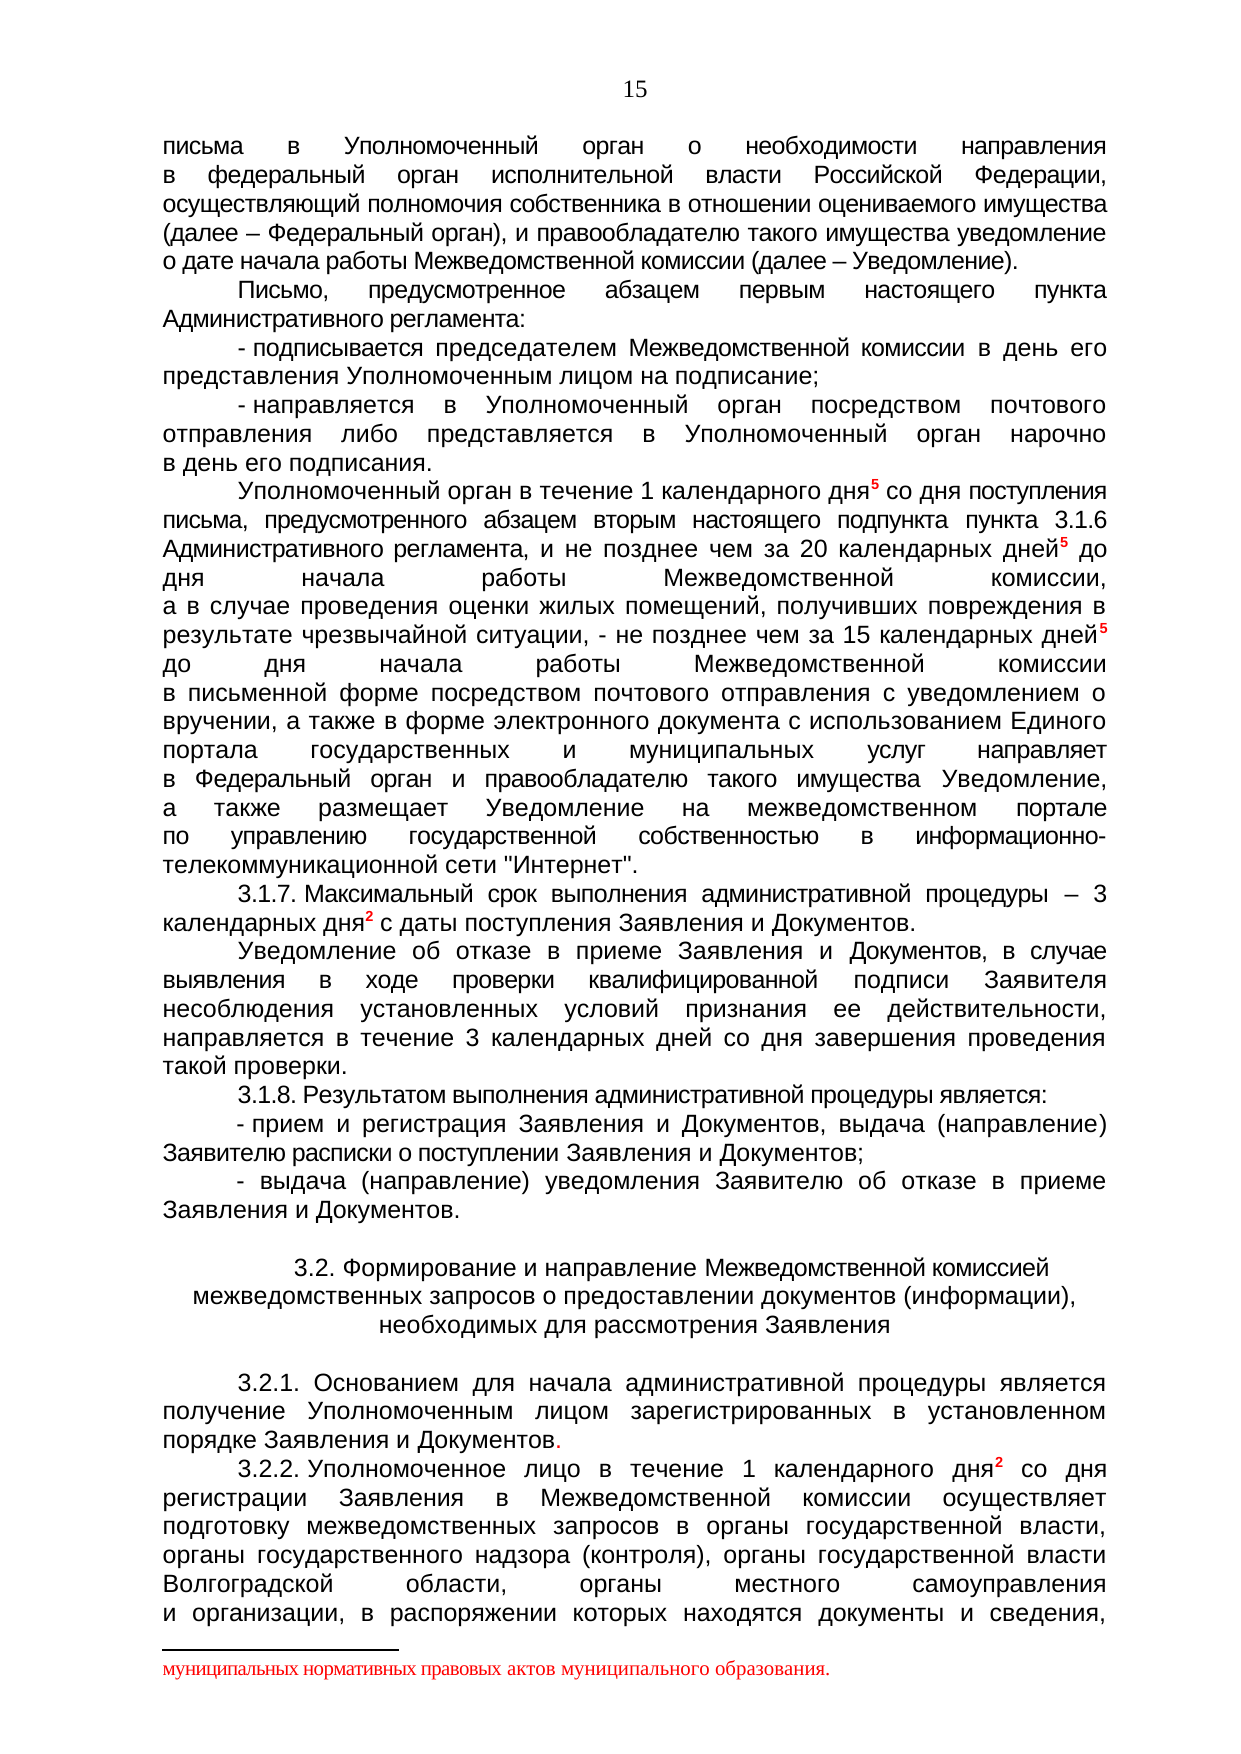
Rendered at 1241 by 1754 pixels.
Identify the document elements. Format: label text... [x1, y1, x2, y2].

text 3.1.8. Результатом выполнения административной процедуры является: [162, 1080, 1107, 1109]
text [162, 1454, 1107, 1626]
text 3.2.1. Основанием для начала административной процедуры является получение Уполномоченным лицом зарегистрированных в установленном порядке Заявления и Документов. [162, 1367, 1107, 1454]
text - направляется в Уполномоченный орган посредством почтового отправления либо представляется в Уполномоченный орган нарочно в день его подписания. [162, 390, 1107, 476]
text - выдача (направление) уведомления Заявителю об отказе в приеме Заявления и Документов. [162, 1166, 1107, 1224]
text Уполномоченный орган в течение 1 календарного дня5 со дня поступления письма, предусмотренного абзацем вторым настоящего подпункта пункта 3.1.6 Административного регламента, и не позднее чем за 20 календарных дней5 до дня начала работы Межведомственной комиссии, а в случае проведения оценки жилых помещений, получивших повреждения в результате чрезвычайной ситуации, - не позднее чем за 15 календарных дней5 до дня начала работы Межведомственной комиссии в письменной форме посредством почтового отправления с уведомлением о вручении, а также в форме электронного документа с использованием Единого портала государственных и муниципальных услуг направляет в Федеральный орган и правообладателю такого имущества Уведомление, а также размещает Уведомление на межведомственном портале по управлению государственной собственностью в информационно-телекоммуникационной сети "Интернет". [162, 476, 1107, 879]
text 3.2. Формирование и направление Межведомственной комиссией межведомственных запросов о предоставлении документов (информации), необходимых для рассмотрения Заявления [162, 1252, 1107, 1339]
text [162, 131, 1107, 275]
text - прием и регистрация Заявления и Документов, выдача (направление) Заявителю расписки о поступлении Заявления и Документов; [162, 1109, 1107, 1166]
text - подписывается председателем Межведомственной комиссии в день его представления Уполномоченным лицом на подписание; [162, 332, 1107, 390]
text 3.1.7. Максимальный срок выполнения административной процедуры – 3 календарных дня2 с даты поступления Заявления и Документов. [162, 879, 1107, 936]
text Уведомление об отказе в приеме Заявления и Документов, в случае выявления в ходе проверки квалифицированной подписи Заявителя несоблюдения установленных условий признания ее действительности, направляется в течение 3 календарных дней со дня завершения проведения такой проверки. [162, 936, 1107, 1080]
text Письмо, предусмотренное абзацем первым настоящего пункта Административного регламента: [162, 275, 1107, 332]
